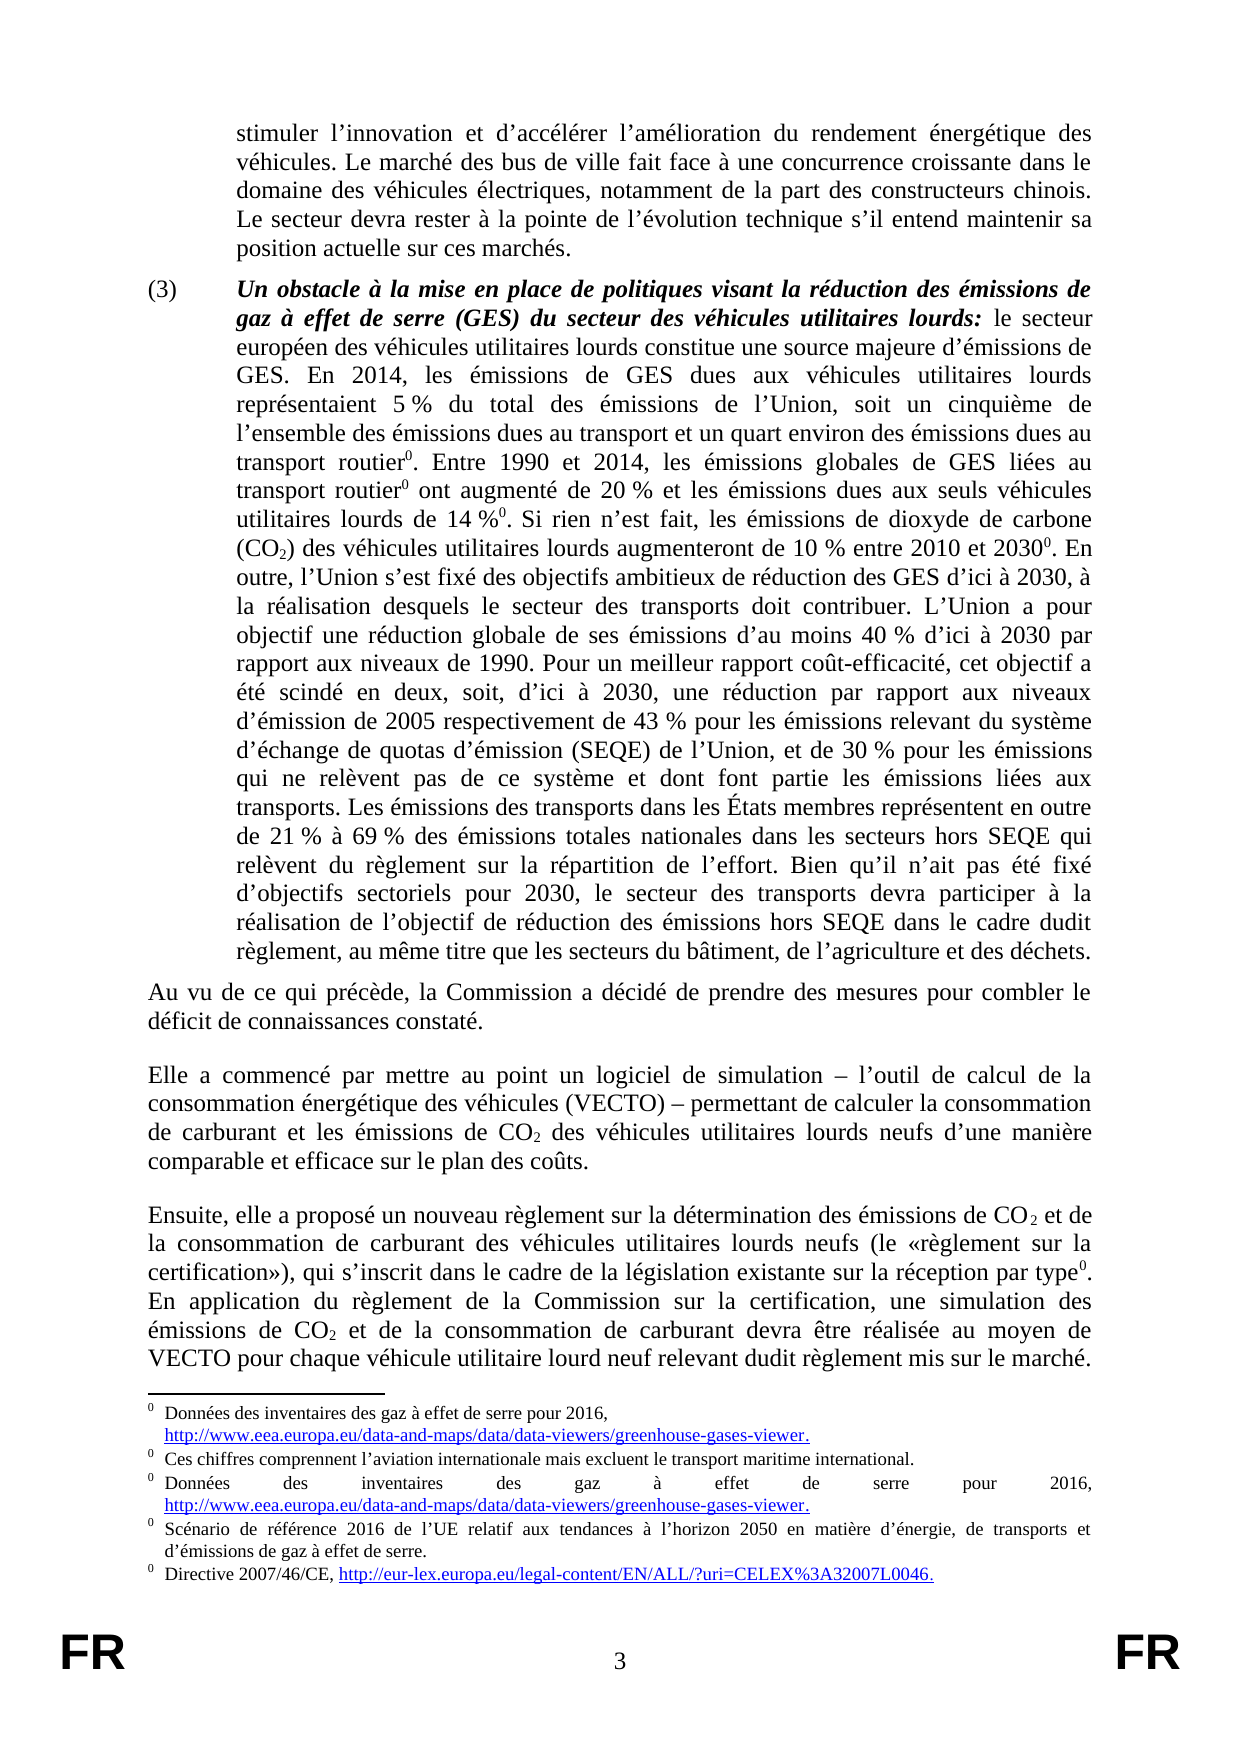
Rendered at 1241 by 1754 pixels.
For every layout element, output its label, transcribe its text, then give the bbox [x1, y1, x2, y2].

text Elle a commencé par mettre au point un logiciel de simulation – l’outil de calcul de la consommation énergétique des véhicules (VECTO) – permettant de calculer la consommation de carburant et les émissions de CO2 des véhicules utilitaires lourds neufs d’une manière comparable et efficace sur le plan des coûts. [148, 1060, 1093, 1175]
text Un obstacle à la mise en place de politiques visant la réduction des émissions de gaz à effet de serre (GES) du secteur des véhicules utilitaires lourds: le secteur européen des véhicules utilitaires lourds constitue une source majeure d’émissions de GES. En 2014, les émissions de GES dues aux véhicules utilitaires lourds représentaient 5 % du total des émissions de l’Union, soit un cinquième de l’ensemble des émissions dues au transport et un quart environ des émissions dues au transport routier. Entre 1990 et 2014, les émissions globales de GES liées au transport routier ont augmenté de 20 % et les émissions dues aux seuls véhicules utilitaires lourds de 14 %. Si rien n’est fait, les émissions de dioxyde de carbone (CO2) des véhicules utilitaires lourds augmenteront de 10 % entre 2010 et 2030. En outre, l’Union s’est fixé des objectifs ambitieux de réduction des GES d’ici à 2030, à la réalisation desquels le secteur des transports doit contribuer. L’Union a pour objectif une réduction globale de ses émissions d’au moins 40 % d’ici à 2030 par rapport aux niveaux de 1990. Pour un meilleur rapport coût-efficacité, cet objectif a été scindé en deux, soit, d’ici à 2030, une réduction par rapport aux niveaux d’émission de 2005 respectivement de 43 % pour les émissions relevant du système d’échange de quotas d’émission (SEQE) de l’Union, et de 30 % pour les émissions qui ne relèvent pas de ce système et dont font partie les émissions liées aux transports. Les émissions des transports dans les États membres représentent en outre de 21 % à 69 % des émissions totales nationales dans les secteurs hors SEQE qui relèvent du règlement sur la répartition de l’effort. Bien qu’il n’ait pas été fixé d’objectifs sectoriels pour 2030, le secteur des transports devra participer à la réalisation de l’objectif de réduction des émissions hors SEQE dans le cadre dudit règlement, au même titre que les secteurs du bâtiment, de l’agriculture et des déchets. [148, 274, 1093, 965]
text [148, 1200, 1093, 1372]
text Au vu de ce qui précède, la Commission a décidé de prendre des mesures pour combler le déficit de connaissances constaté. [148, 977, 1093, 1035]
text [148, 118, 1093, 262]
